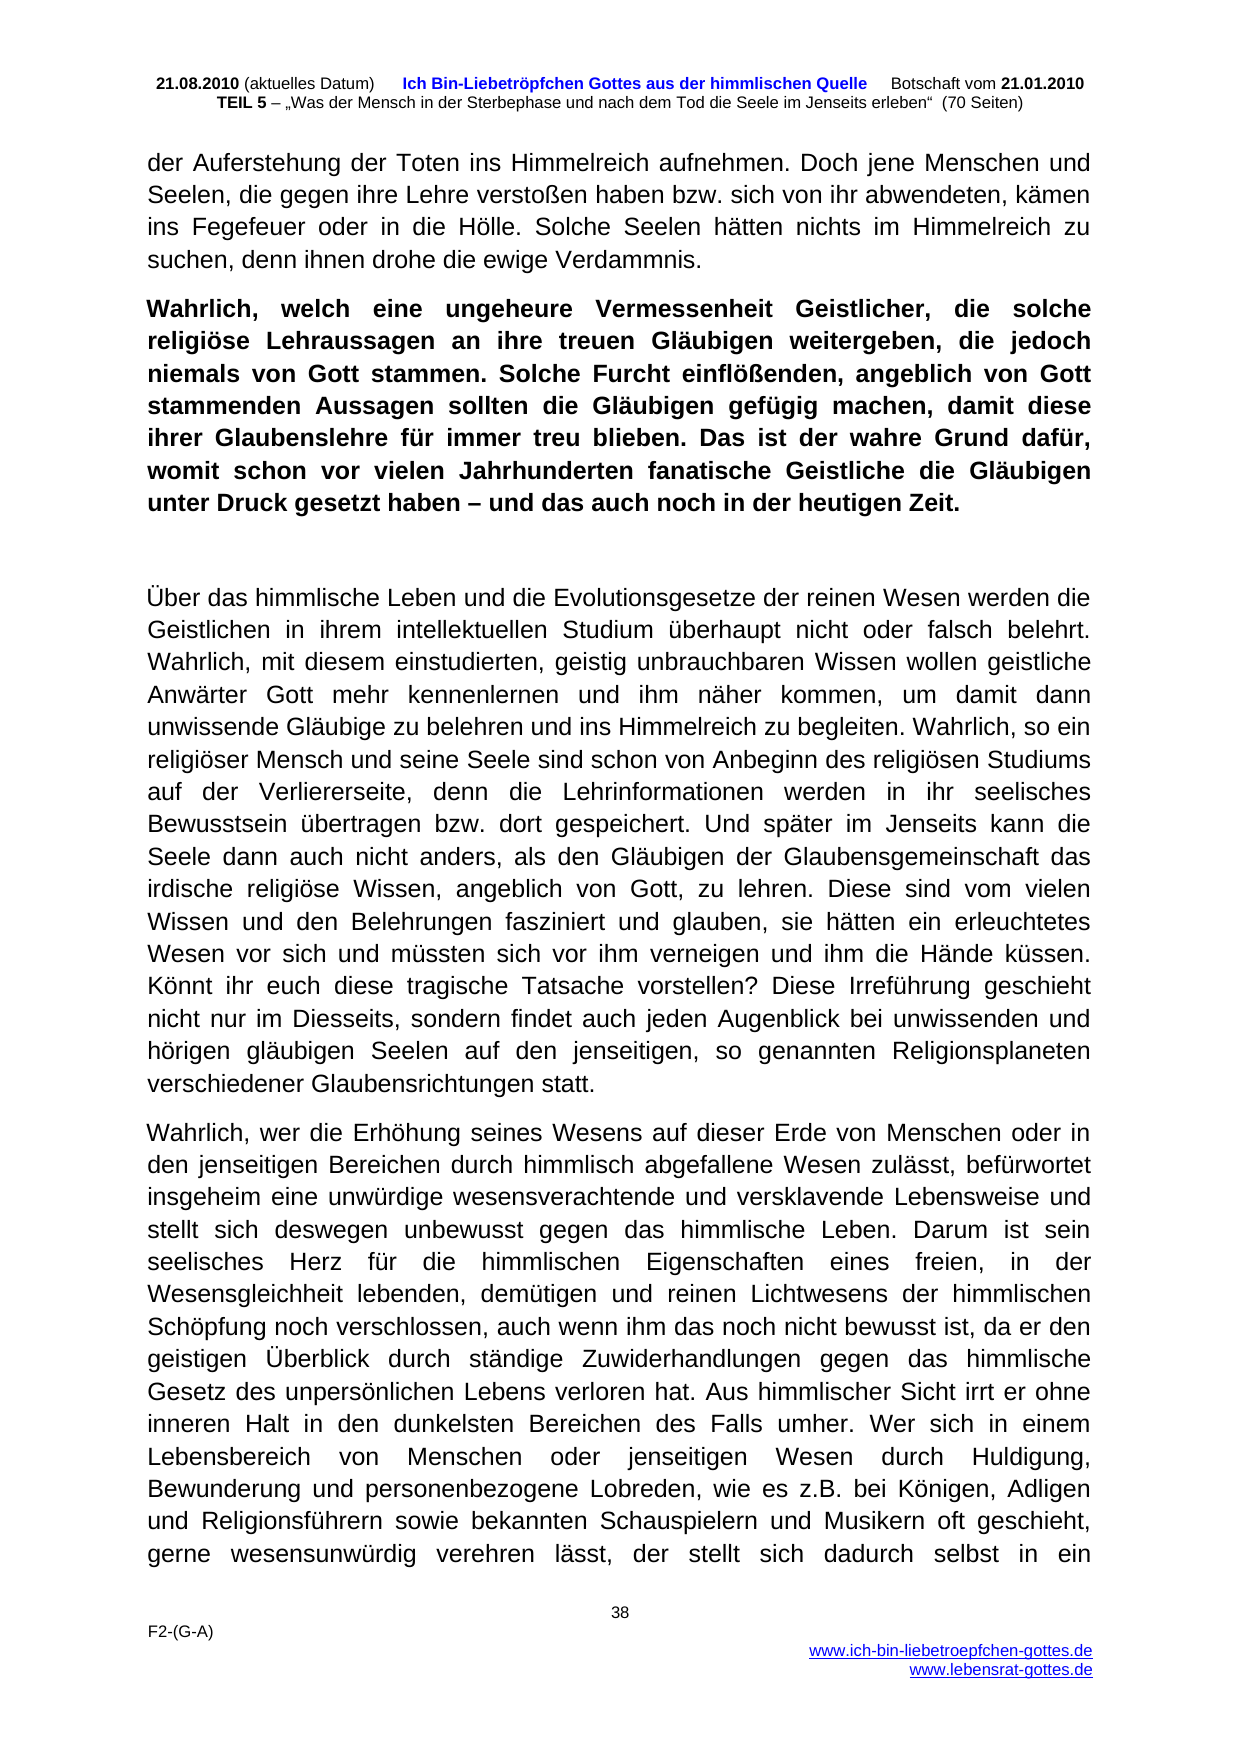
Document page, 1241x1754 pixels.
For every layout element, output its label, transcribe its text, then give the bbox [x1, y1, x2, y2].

text Wahrlich, welch eine ungeheure Vermessenheit Geistlicher, die solche religiöse Lehraussagen an ihre treuen Gläubigen weitergeben, die jedoch niemals von Gott stammen. Solche Furcht einflößenden, angeblich von Gott stammenden Aussagen sollten die Gläubigen gefügig machen, damit diese ihrer Glaubenslehre für immer treu blieben. Das ist der wahre Grund dafür, womit schon vor vielen Jahrhunderten fanatische Geistliche die Gläubigen unter Druck gesetzt haben – und das auch noch in der heutigen Zeit. [146, 294, 1093, 517]
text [146, 1117, 1093, 1567]
text Über das himmlische Leben und die Evolutionsgesetze der reinen Wesen werden die Geistlichen in ihrem intellektuellen Studium überhaupt nicht oder falsch belehrt. Wahrlich, mit diesem einstudierten, geistig unbrauchbaren Wissen wollen geistliche Anwärter Gott mehr kennenlernen und ihm näher kommen, um damit dann unwissende Gläubige zu belehren und ins Himmelreich zu begleiten. Wahrlich, so ein religiöser Mensch und seine Seele sind schon von Anbeginn des religiösen Studiums auf der Verliererseite, denn die Lehrinformationen werden in ihr seelisches Bewusstsein übertragen bzw. dort gespeichert. Und später im Jenseits kann die Seele dann auch nicht anders, als den Gläubigen der Glaubensgemeinschaft das irdische religiöse Wissen, angeblich von Gott, zu lehren. Diese sind vom vielen Wissen und den Belehrungen fasziniert und glauben, sie hätten ein erleuchtetes Wesen vor sich und müssten sich vor ihm verneigen und ihm die Hände küssen. Könnt ihr euch diese tragische Tatsache vorstellen? Diese Irreführung geschieht nicht nur im Diesseits, sondern findet auch jeden Augenblick bei unwissenden und hörigen gläubigen Seelen auf den jenseitigen, so genannten Religionsplaneten verschiedener Glaubensrichtungen statt. [146, 583, 1093, 1097]
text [146, 148, 1093, 273]
